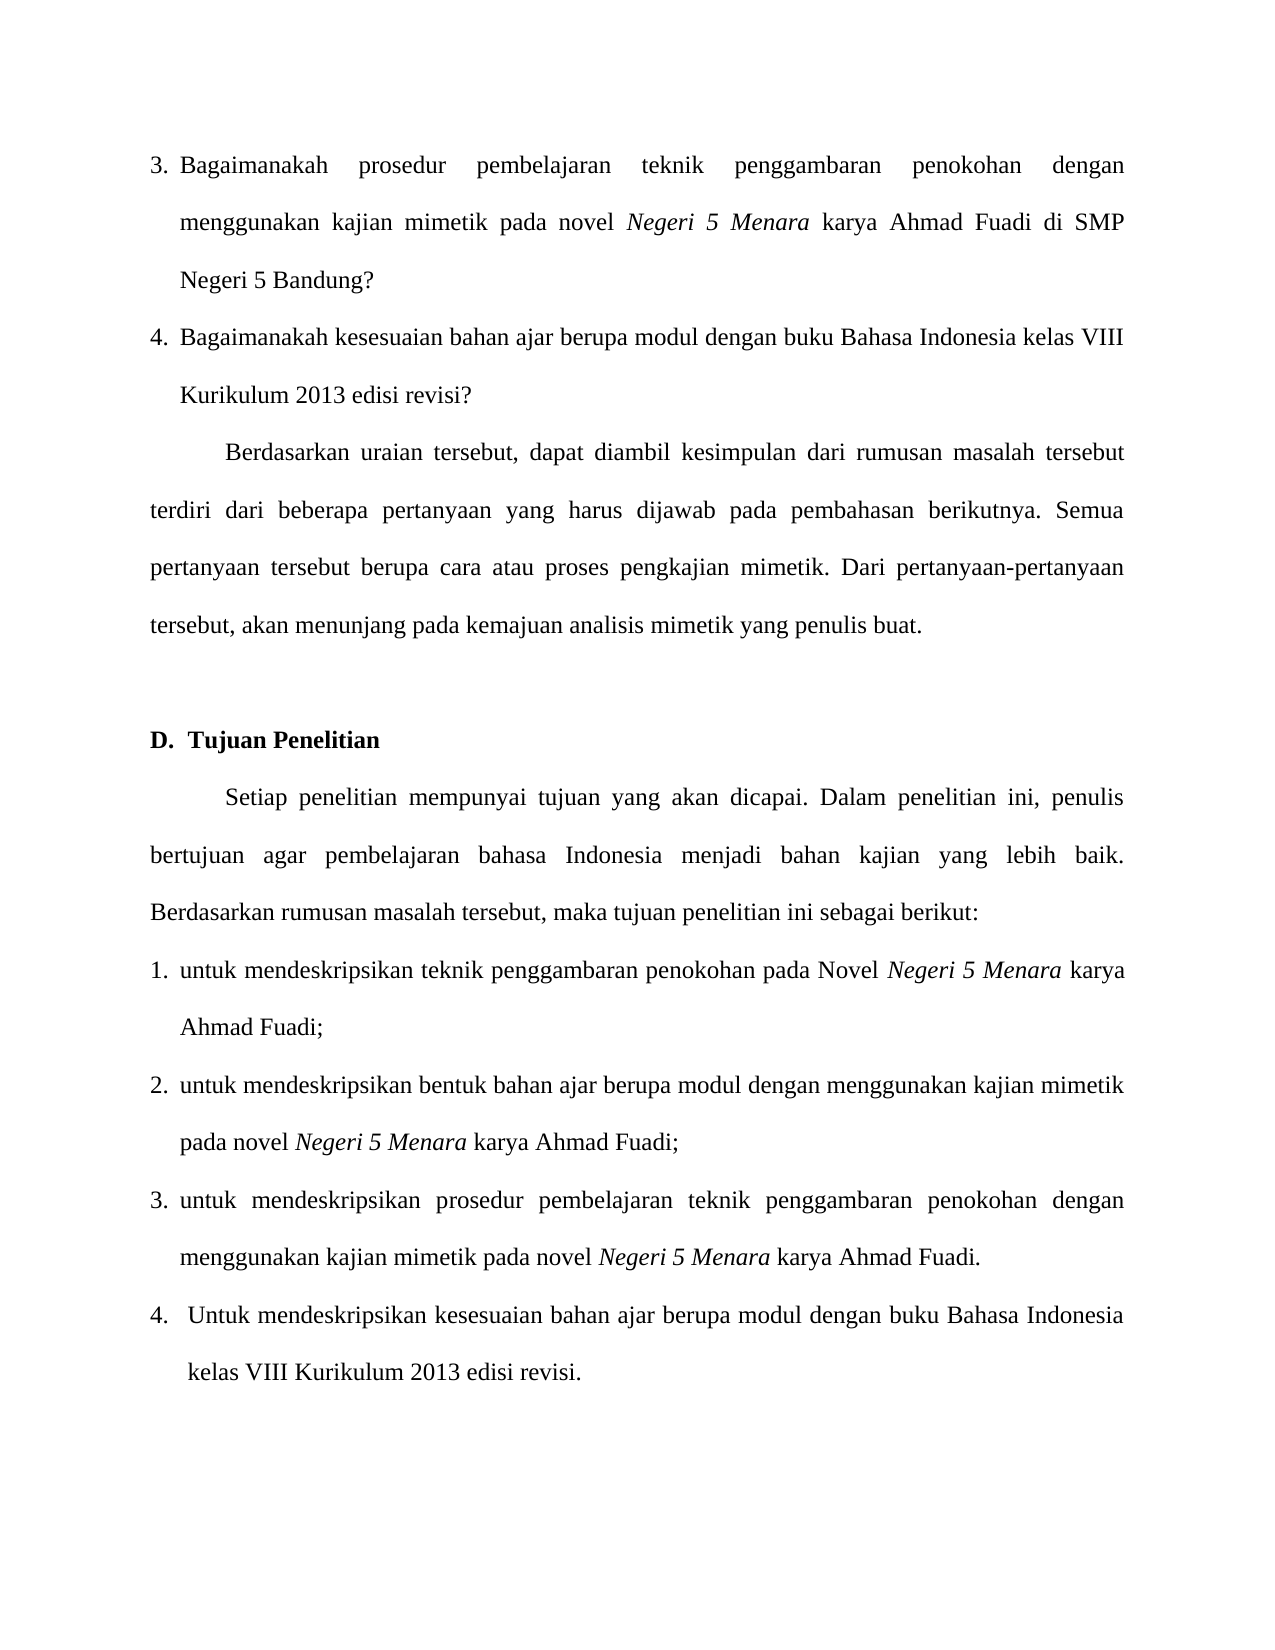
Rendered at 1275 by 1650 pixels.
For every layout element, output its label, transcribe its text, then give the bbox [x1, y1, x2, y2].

list Bagaimanakah kesesuaian bahan ajar berupa modul dengan buku Bahasa Indonesia kelas VIII Kurikulum 2013 edisi revisi? [150, 322, 1125, 409]
list Setiap penelitian mempunyai tujuan yang akan dicapai. Dalam penelitian ini, penulis bertujuan agar pembelajaran bahasa Indonesia menjadi bahan kajian yang lebih baik. Berdasarkan rumusan masalah tersebut, maka tujuan penelitian ini sebagai berikut: [150, 782, 1125, 926]
text Berdasarkan uraian tersebut, dapat diambil kesimpulan dari rumusan masalah tersebut terdiri dari beberapa pertanyaan yang harus dijawab pada pembahasan berikutnya. Semua pertanyaan tersebut berupa cara atau proses pengkajian mimetik. Dari pertanyaan-pertanyaan tersebut, akan menunjang pada kemajuan analisis mimetik yang penulis buat. [150, 437, 1125, 639]
list Untuk mendeskripsikan kesesuaian bahan ajar berupa modul dengan buku Bahasa Indonesia kelas VIII Kurikulum 2013 edisi revisi. [150, 1300, 1125, 1386]
list Tujuan Penelitian [150, 725, 1125, 754]
list untuk mendeskripsikan teknik penggambaran penokohan pada Novel Negeri 5 Menara karya Ahmad Fuadi; [150, 955, 1125, 1041]
list untuk mendeskripsikan prosedur pembelajaran teknik penggambaran penokohan dengan menggunakan kajian mimetik pada novel Negeri 5 Menara karya Ahmad Fuadi. [150, 1185, 1125, 1271]
list untuk mendeskripsikan bentuk bahan ajar berupa modul dengan menggunakan kajian mimetik pada novel Negeri 5 Menara karya Ahmad Fuadi; [150, 1070, 1125, 1156]
list Bagaimanakah prosedur pembelajaran teknik penggambaran penokohan dengan menggunakan kajian mimetik pada novel Negeri 5 Menara karya Ahmad Fuadi di SMP Negeri 5 Bandung? [150, 150, 1125, 294]
